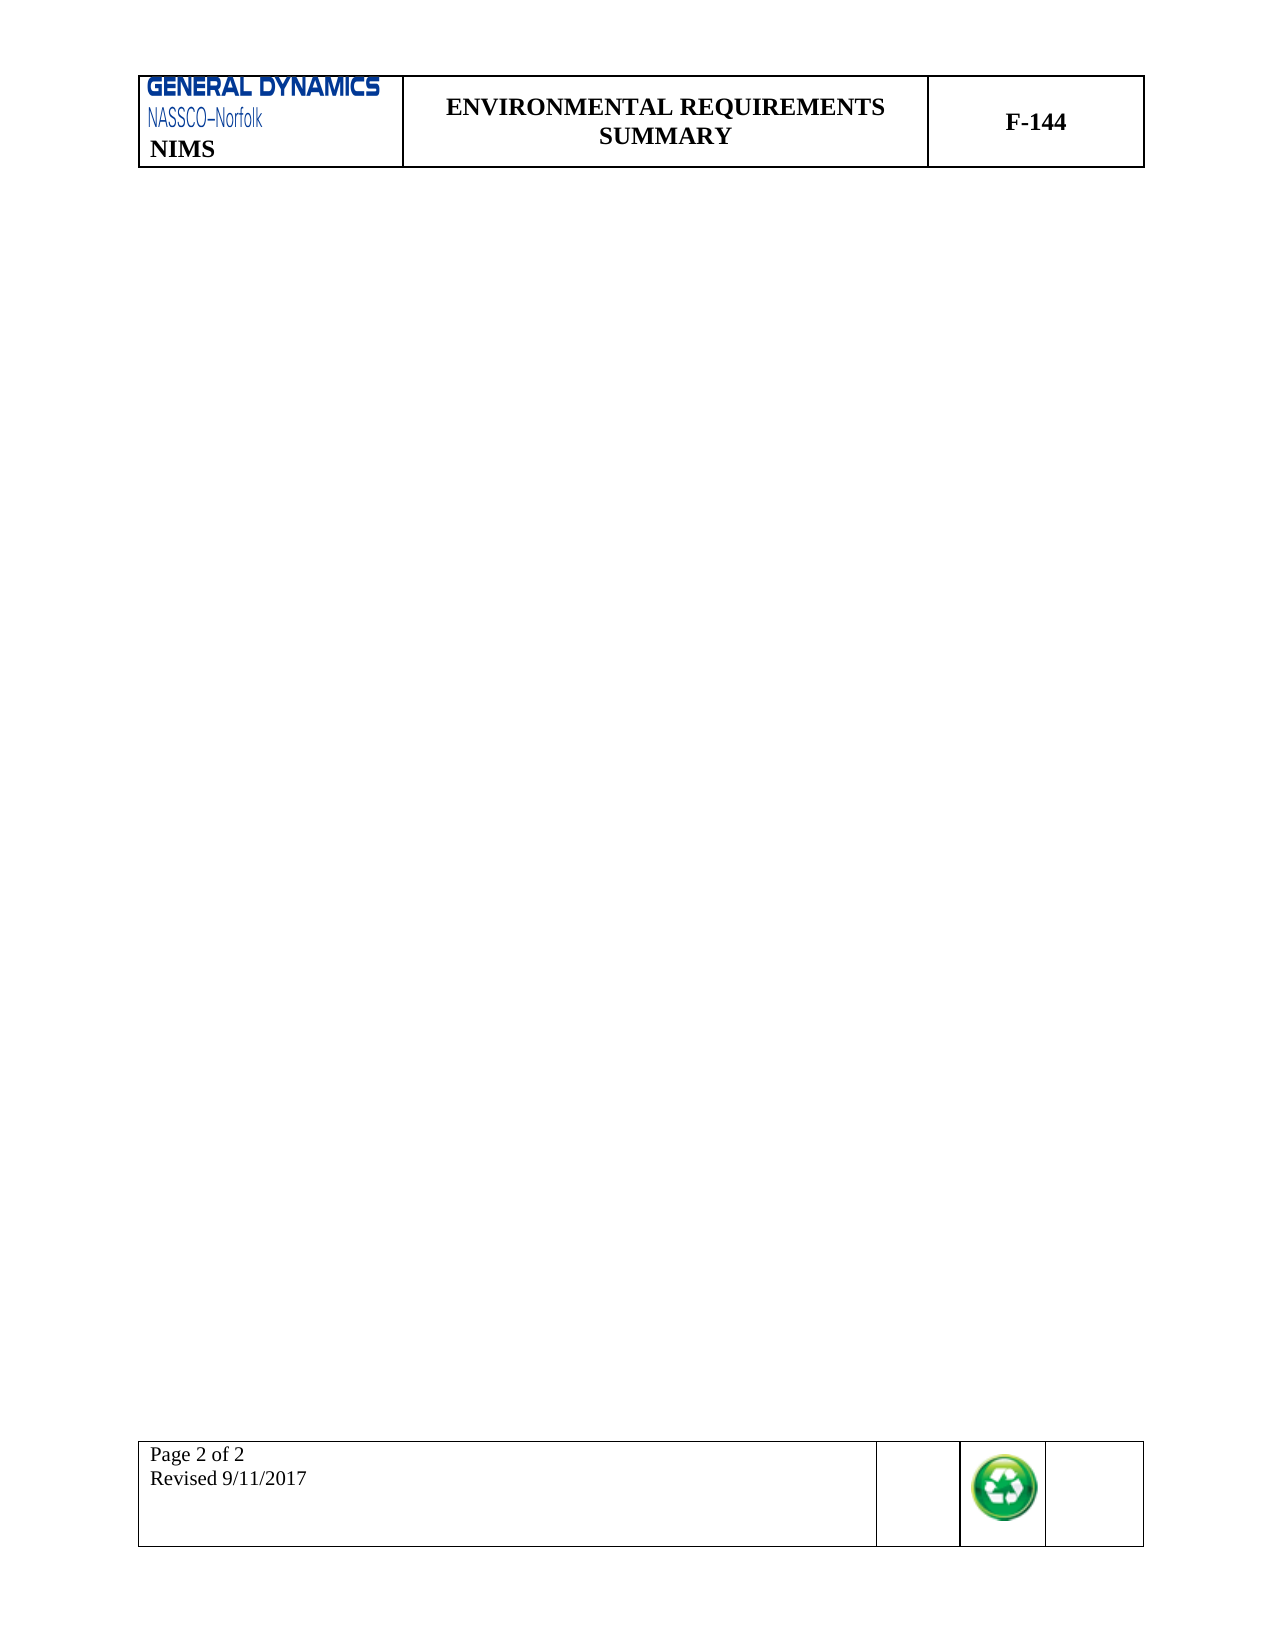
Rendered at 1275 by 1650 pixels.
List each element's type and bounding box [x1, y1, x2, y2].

picture [971, 1454, 1038, 1521]
picture [140, 76, 387, 128]
